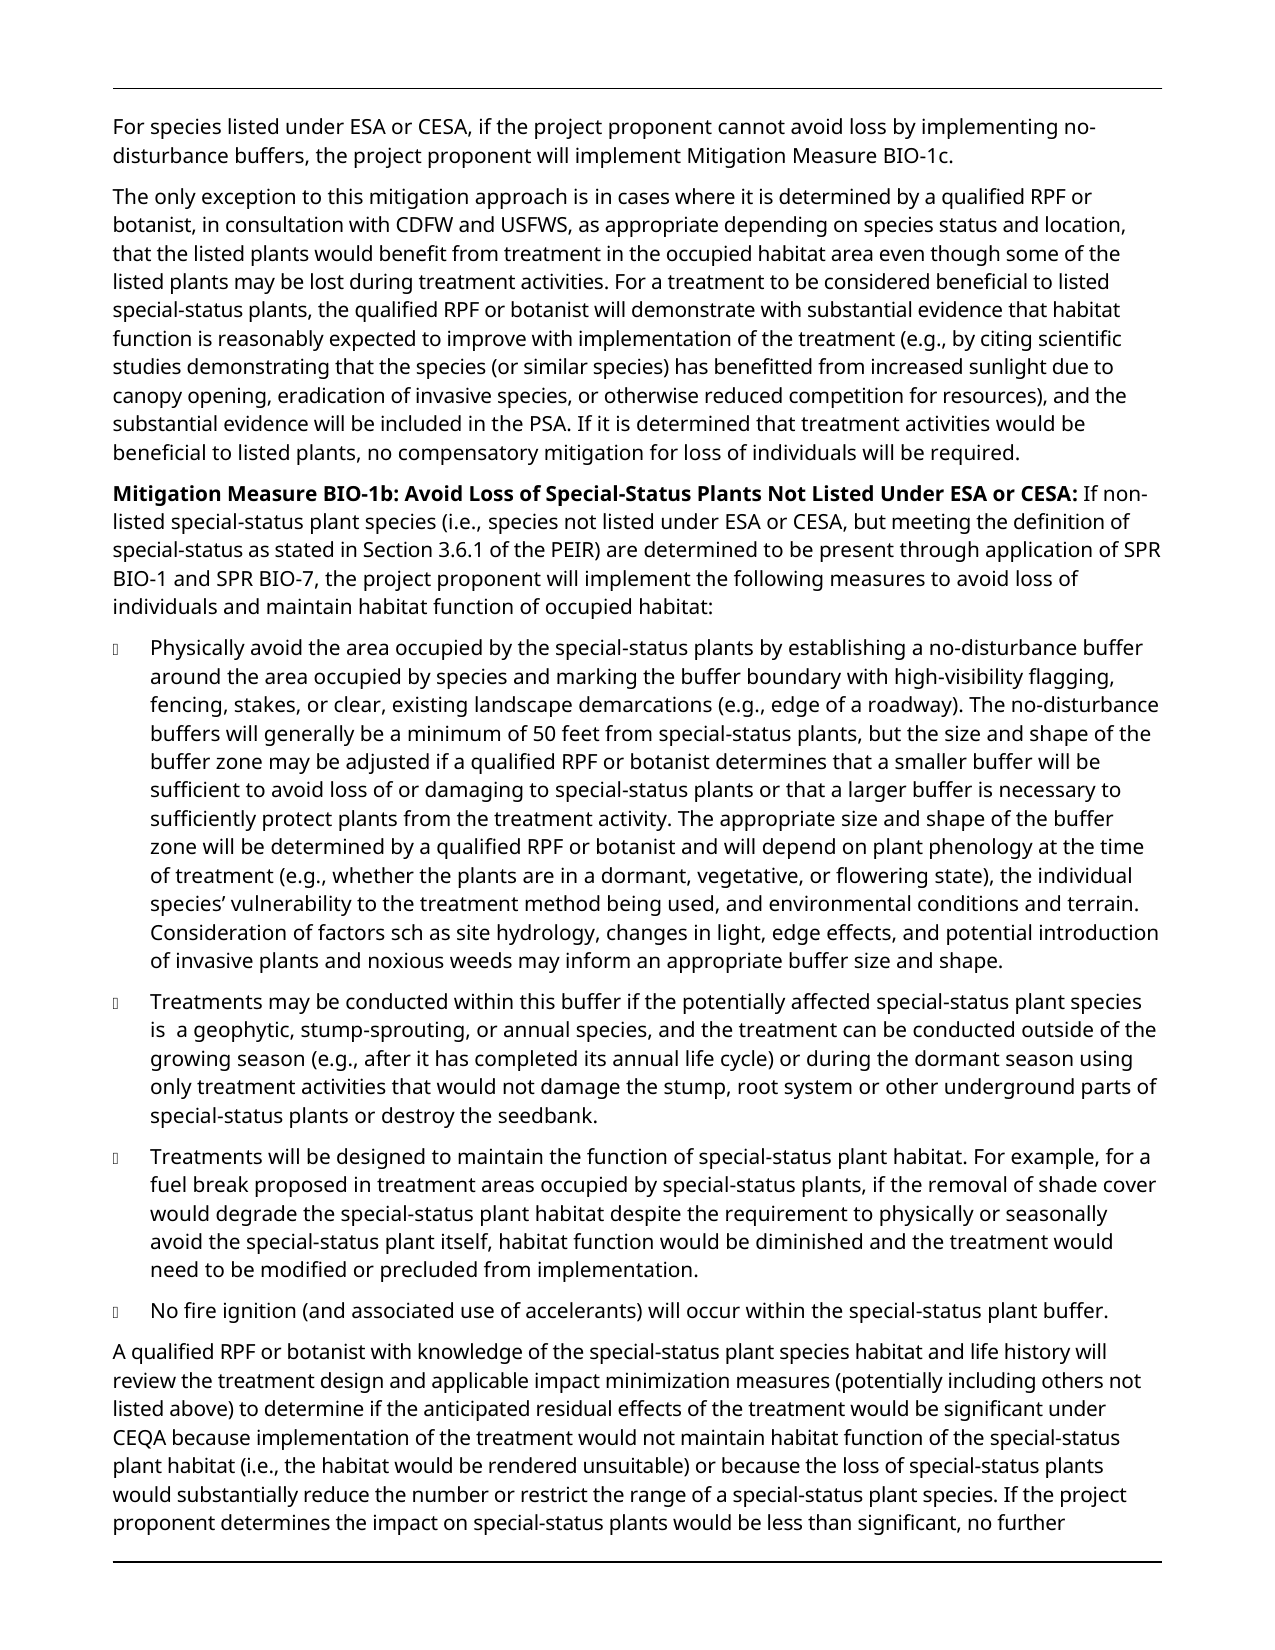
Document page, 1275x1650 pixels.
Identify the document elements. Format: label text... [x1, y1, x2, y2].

text No fire ignition (and associated use of accelerants) will occur within the special-status plant buffer. [112, 1297, 1162, 1325]
list The only exception to this mitigation approach is in cases where it is determined by a qualified RPF or botanist, in consultation with CDFW and USFWS, as appropriate depending on species status and location, that the listed plants would benefit from treatment in the occupied habitat area even though some of the listed plants may be lost during treatment activities. For a treatment to be considered beneficial to listed special-status plants, the qualified RPF or botanist will demonstrate with substantial evidence that habitat function is reasonably expected to improve with implementation of the treatment (e.g., by citing scientific studies demonstrating that the species (or similar species) has benefitted from increased sunlight due to canopy opening, eradication of invasive species, or otherwise reduced competition for resources), and the substantial evidence will be included in the PSA. If it is determined that treatment activities would be beneficial to listed plants, no compensatory mitigation for loss of individuals will be required. [112, 182, 1162, 466]
text Physically avoid the area occupied by the special-status plants by establishing a no-disturbance buffer around the area occupied by species and marking the buffer boundary with high-visibility flagging, fencing, stakes, or clear, existing landscape demarcations (e.g., edge of a roadway). The no-disturbance buffers will generally be a minimum of 50 feet from special-status plants, but the size and shape of the buffer zone may be adjusted if a qualified RPF or botanist determines that a smaller buffer will be sufficient to avoid loss of or damaging to special-status plants or that a larger buffer is necessary to sufficiently protect plants from the treatment activity. The appropriate size and shape of the buffer zone will be determined by a qualified RPF or botanist and will depend on plant phenology at the time of treatment (e.g., whether the plants are in a dormant, vegetative, or flowering state), the individual species’ vulnerability to the treatment method being used, and environmental conditions and terrain. Consideration of factors sch as site hydrology, changes in light, edge effects, and potential introduction of invasive plants and noxious weeds may inform an appropriate buffer size and shape. [112, 633, 1162, 975]
text Treatments may be conducted within this buffer if the potentially affected special-status plant species is a geophytic, stump-sprouting, or annual species, and the treatment can be conducted outside of the growing season (e.g., after it has completed its annual life cycle) or during the dormant season using only treatment activities that would not damage the stump, root system or other underground parts of special-status plants or destroy the seedbank. [112, 987, 1162, 1129]
list For species listed under ESA or CESA, if the project proponent cannot avoid loss by implementing no-disturbance buffers, the project proponent will implement Mitigation Measure BIO-1c. [112, 112, 1162, 169]
list Mitigation Measure BIO-1b: Avoid Loss of Special-Status Plants Not Listed Under ESA or CESA: If non-listed special-status plant species (i.e., species not listed under ESA or CESA, but meeting the definition of special-status as stated in Section 3.6.1 of the PEIR) are determined to be present through application of SPR BIO-1 and SPR BIO-7, the project proponent will implement the following measures to avoid loss of individuals and maintain habitat function of occupied habitat: [112, 479, 1162, 621]
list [112, 1337, 1162, 1537]
text Treatments will be designed to maintain the function of special-status plant habitat. For example, for a fuel break proposed in treatment areas occupied by special-status plants, if the removal of shade cover would degrade the special-status plant habitat despite the requirement to physically or seasonally avoid the special-status plant itself, habitat function would be diminished and the treatment would need to be modified or precluded from implementation. [112, 1142, 1162, 1284]
